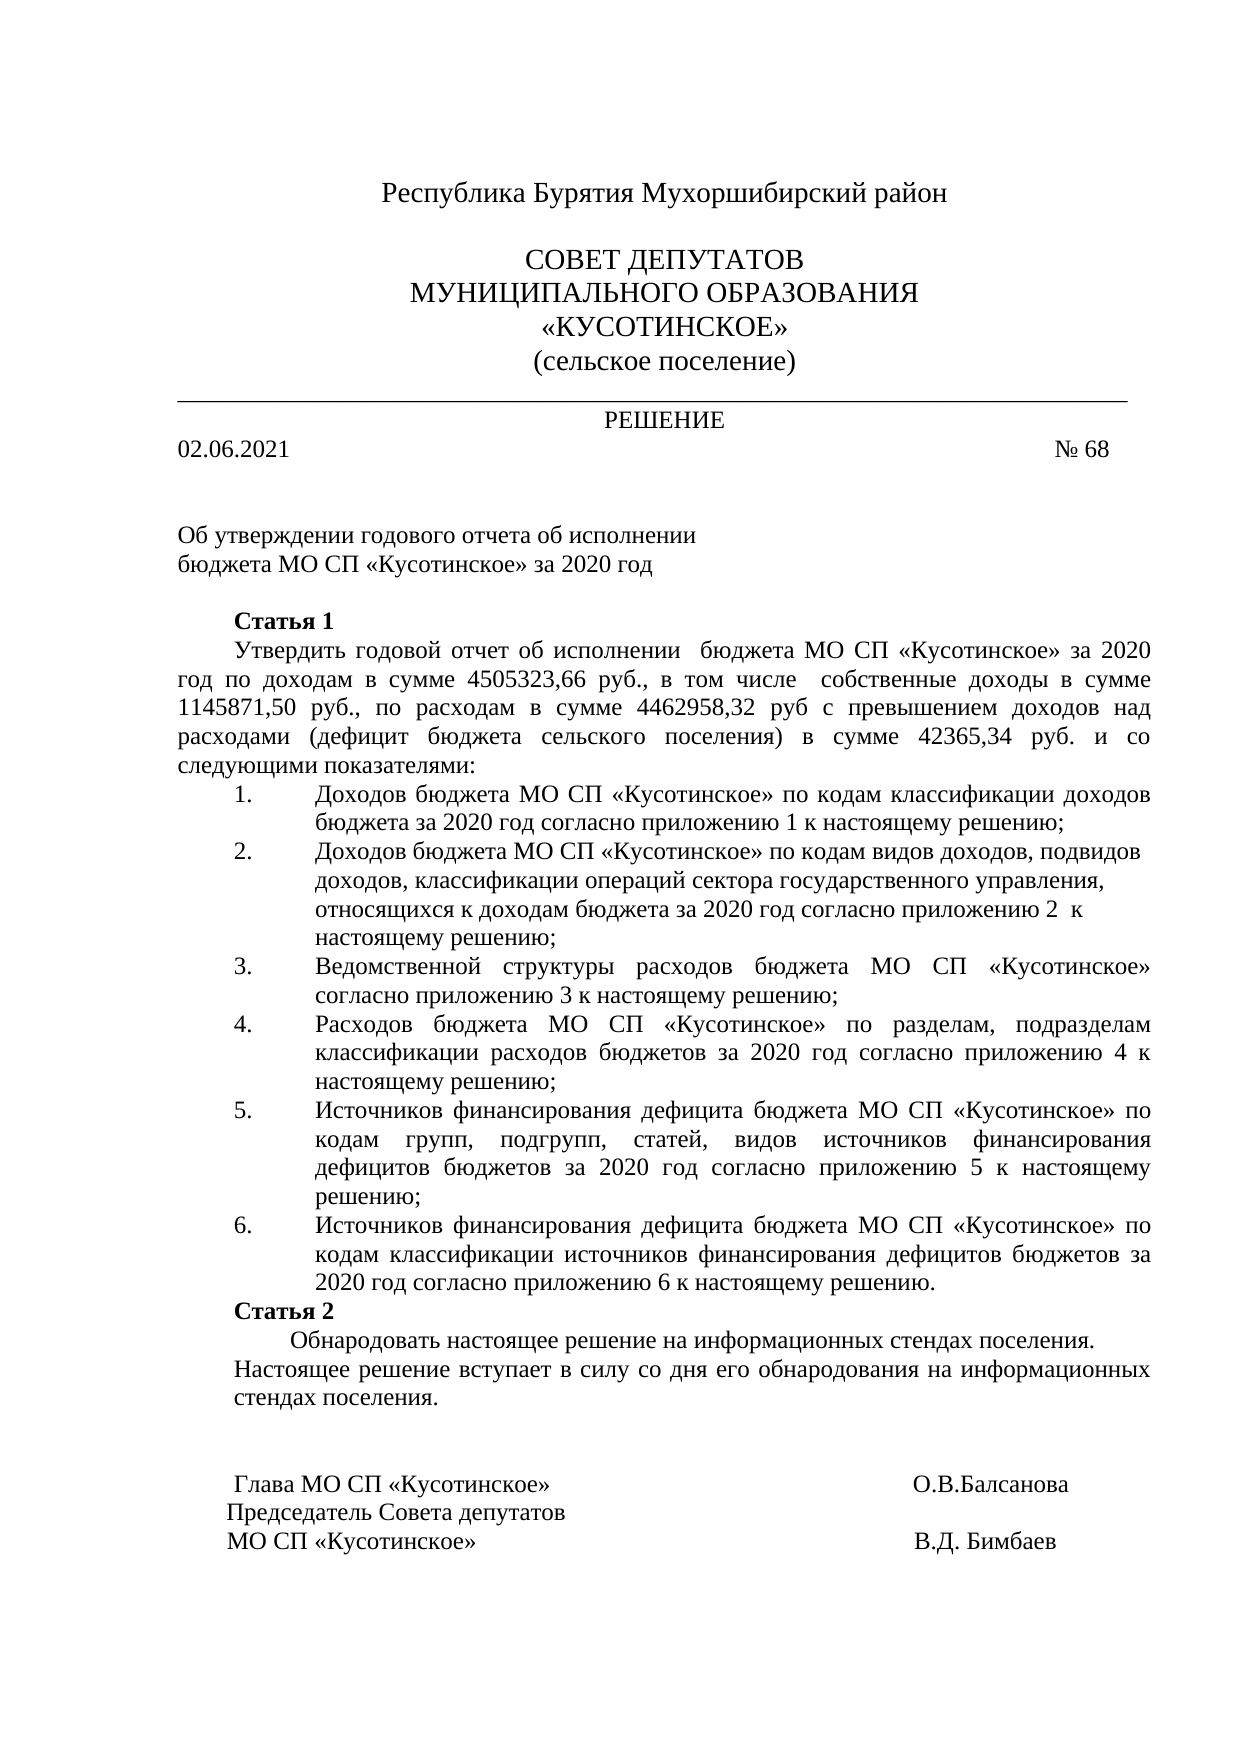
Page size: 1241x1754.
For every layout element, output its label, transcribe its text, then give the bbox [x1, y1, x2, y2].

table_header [59, 1498, 1240, 1632]
text (сельское поселение) [177, 343, 1152, 376]
text Настоящее решение вступает в силу со дня его обнародования на информационных стендах поселения. [233, 1354, 1152, 1411]
list Расходов бюджета МО СП «Кусотинское» по разделам, подразделам классификации расходов бюджетов за 2020 год согласно приложению 4 к настоящему решению; [233, 1009, 1152, 1095]
list Ведомственной структуры расходов бюджета МО СП «Кусотинское» согласно приложению 3 к настоящему решению; [233, 951, 1152, 1009]
text Обнародовать настоящее решение на информационных стендах поселения. [233, 1325, 1152, 1354]
list Доходов бюджета МО СП «Кусотинское» по кодам классификации доходов бюджета за 2020 год согласно приложению 1 к настоящему решению; [233, 779, 1152, 836]
text бюджета МО СП «Кусотинское» за 2020 год [177, 549, 1152, 577]
text Республика Бурятия Мухоршибирский район [177, 175, 1152, 208]
text МУНИЦИПАЛЬНОГО ОБРАЗОВАНИЯ [177, 276, 1152, 309]
list Источников финансирования дефицита бюджета МО СП «Кусотинское» по кодам групп, подгрупп, статей, видов источников финансирования дефицитов бюджетов за 2020 год согласно приложению 5 к настоящему решению; [233, 1095, 1152, 1210]
text СОВЕТ ДЕПУТАТОВ [177, 242, 1152, 276]
text Об утверждении годового отчета об исполнении [177, 520, 1152, 549]
text «КУСОТИНСКОЕ» [177, 309, 1152, 343]
text Статья 1 [177, 606, 1152, 635]
text ____________________________________________________________________________ [177, 376, 1152, 405]
text РЕШЕНИЕ [177, 405, 1152, 434]
text Статья 2 [233, 1296, 1152, 1325]
list Доходов бюджета МО СП «Кусотинское» по кодам видов доходов, подвидов доходов, классификации операций сектора государственного управления, относящихся к доходам бюджета за 2020 год согласно приложению 2 к настоящему решению; [233, 836, 1152, 951]
text Глава МО СП «Кусотинское» О.В.Балсанова [233, 1469, 1152, 1497]
list Источников финансирования дефицита бюджета МО СП «Кусотинское» по кодам классификации источников финансирования дефицитов бюджетов за 2020 год согласно приложению 6 к настоящему решению. [233, 1210, 1152, 1296]
text 02.06.2021 № 68 [177, 434, 1152, 462]
text Утвердить годовой отчет об исполнении бюджета МО СП «Кусотинское» за 2020 год по доходам в сумме 4505323,66 руб., в том числе собственные доходы в сумме 1145871,50 руб., по расходам в сумме 4462958,32 руб с превышением доходов над расходами (дефицит бюджета сельского поселения) в сумме 42365,34 руб. и со следующими показателями: [177, 635, 1152, 779]
